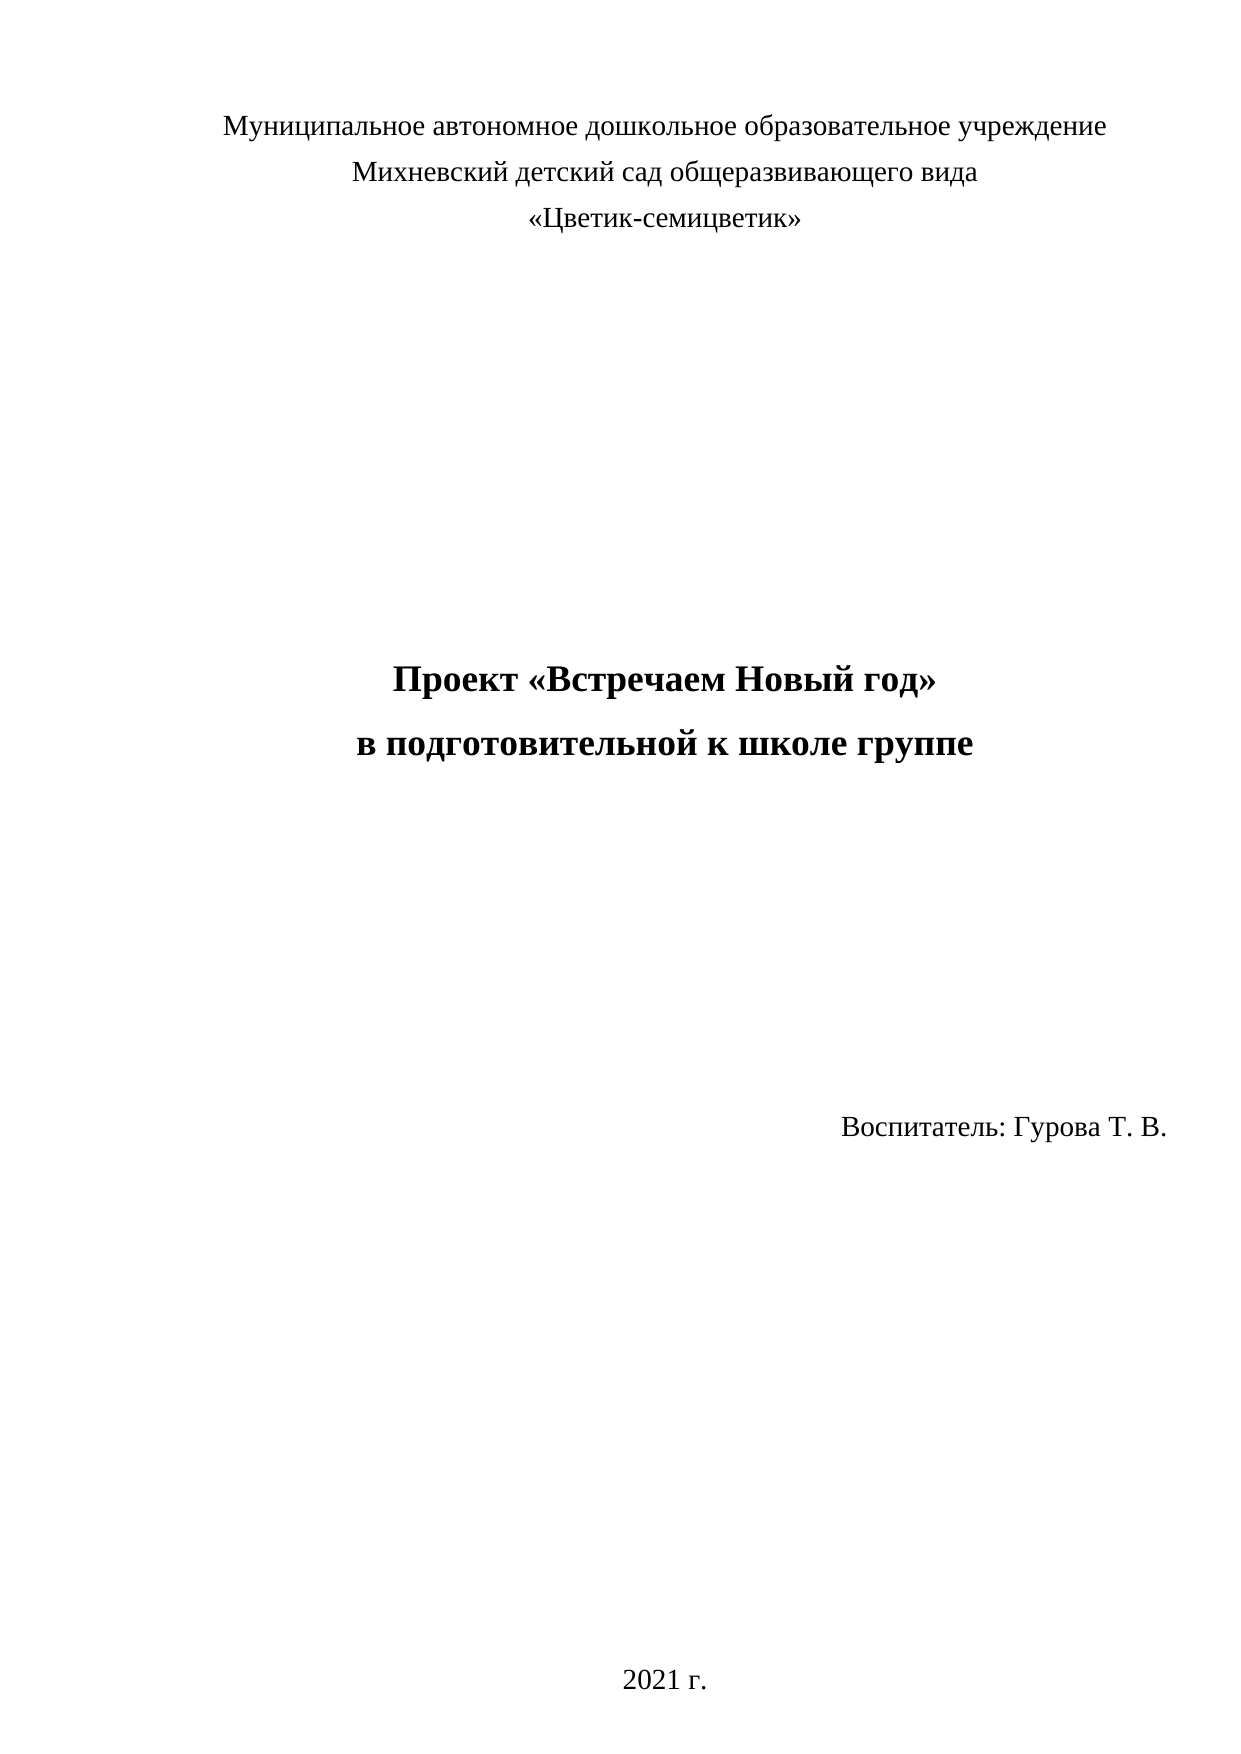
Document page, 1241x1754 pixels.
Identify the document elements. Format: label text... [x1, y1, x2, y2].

text Воспитатель: Гурова Т. В. [162, 1109, 1167, 1142]
text «Цветик-семицветик» [162, 200, 1167, 234]
text Михневский детский сад общеразвивающего вида [162, 154, 1167, 188]
text Муниципальное автономное дошкольное образовательное учреждение [162, 108, 1167, 142]
text в подготовительной к школе группе [162, 721, 1167, 764]
text Проект «Встречаем Новый год» [162, 656, 1167, 699]
text 2021 г. [162, 1662, 1167, 1696]
